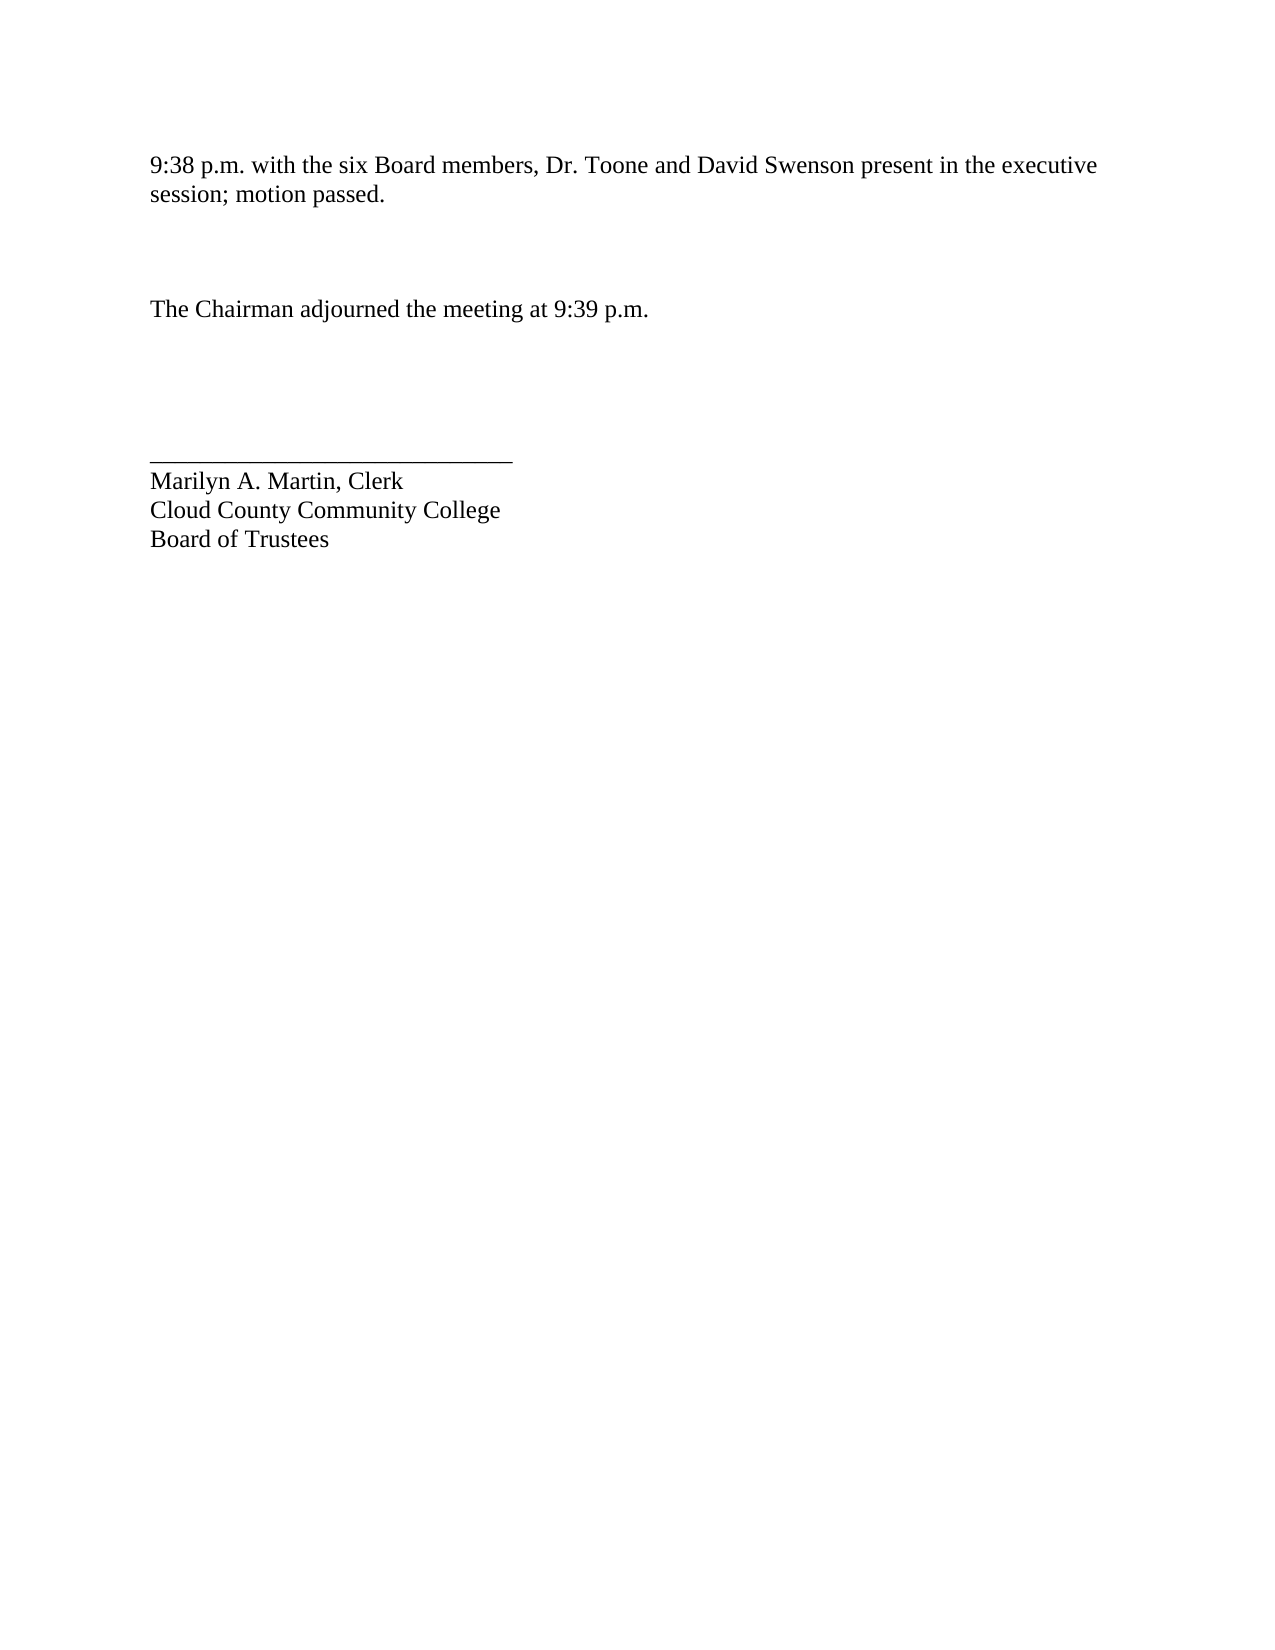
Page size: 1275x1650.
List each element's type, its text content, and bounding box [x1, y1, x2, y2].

text The Chairman adjourned the meeting at 9:39 p.m. [150, 294, 1125, 322]
text Board of Trustees [150, 524, 1125, 552]
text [150, 150, 1125, 207]
text _____________________________ [150, 437, 1125, 466]
text Marilyn A. Martin, Clerk [150, 466, 1125, 495]
text Cloud County Community College [150, 495, 1125, 524]
